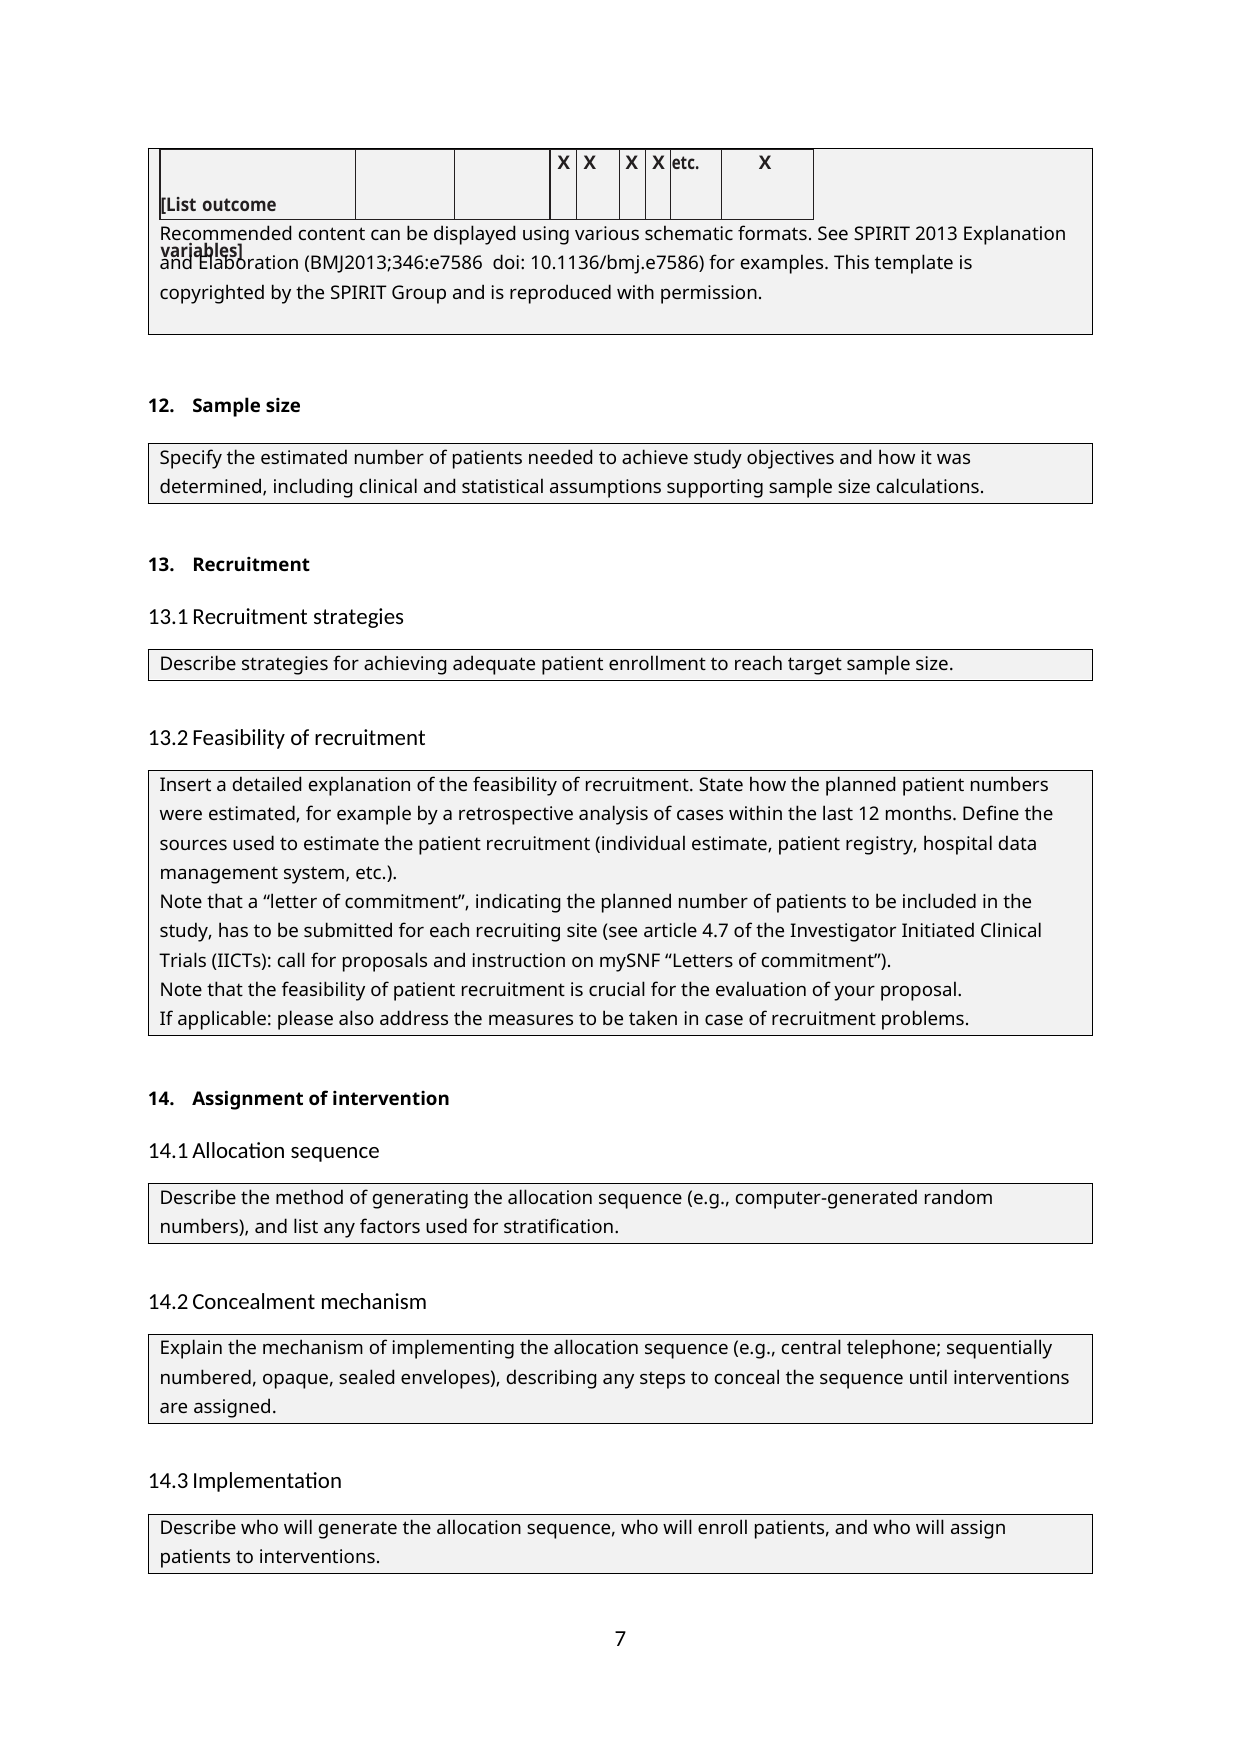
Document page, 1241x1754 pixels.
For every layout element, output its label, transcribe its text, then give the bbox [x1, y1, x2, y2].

table_header Describe strategies for achieving adequate patient enrollment to reach target sample size. [149, 650, 1092, 679]
list Recruitment strategies [148, 602, 1093, 630]
list Feasibility of recruitment [148, 723, 1093, 752]
list Allocation sequence [148, 1136, 1093, 1164]
table_header Describe the method of generating the allocation sequence (e.g., computer-generated random numbers), and list any factors used for stratification. [149, 1184, 1092, 1243]
table_header Explain the mechanism of implementing the allocation sequence (e.g., central telephone; sequentially numbered, opaque, sealed envelopes), describing any steps to conceal the sequence until interventions are assigned. [149, 1335, 1092, 1423]
list Implementation [148, 1467, 1093, 1495]
table_header Describe who will generate the allocation sequence, who will enroll patients, and who will assign patients to interventions. [149, 1515, 1092, 1573]
list Concealment mechanism [148, 1287, 1093, 1315]
list Assignment of intervention [148, 1082, 1093, 1111]
table_header Insert a detailed explanation of the feasibility of recruitment. State how the planned patient numbers were estimated, for example by a retrospective analysis of cases within the last 12 months. Define the sources used to estimate the patient recruitment (individual estimate, patient registry, hospital data management system, etc.). Note that a “letter of commitment”, indicating the planned number of patients to be included in the study, has to be submitted for each recruiting site (see article 4.7 of the Investigator Initiated Clinical Trials (IICTs): call for proposals and instruction on mySNF “Letters of commitment”). Note that the feasibility of patient recruitment is crucial for the evaluation of your proposal. If applicable: please also address the measures to be taken in case of recruitment problems. [149, 771, 1092, 1035]
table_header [149, 149, 1092, 334]
list Recruitment [148, 548, 1093, 577]
table_header Specify the estimated number of patients needed to achieve study objectives and how it was determined, including clinical and statistical assumptions supporting sample size calculations. [149, 444, 1092, 503]
list Sample size [148, 389, 1093, 418]
